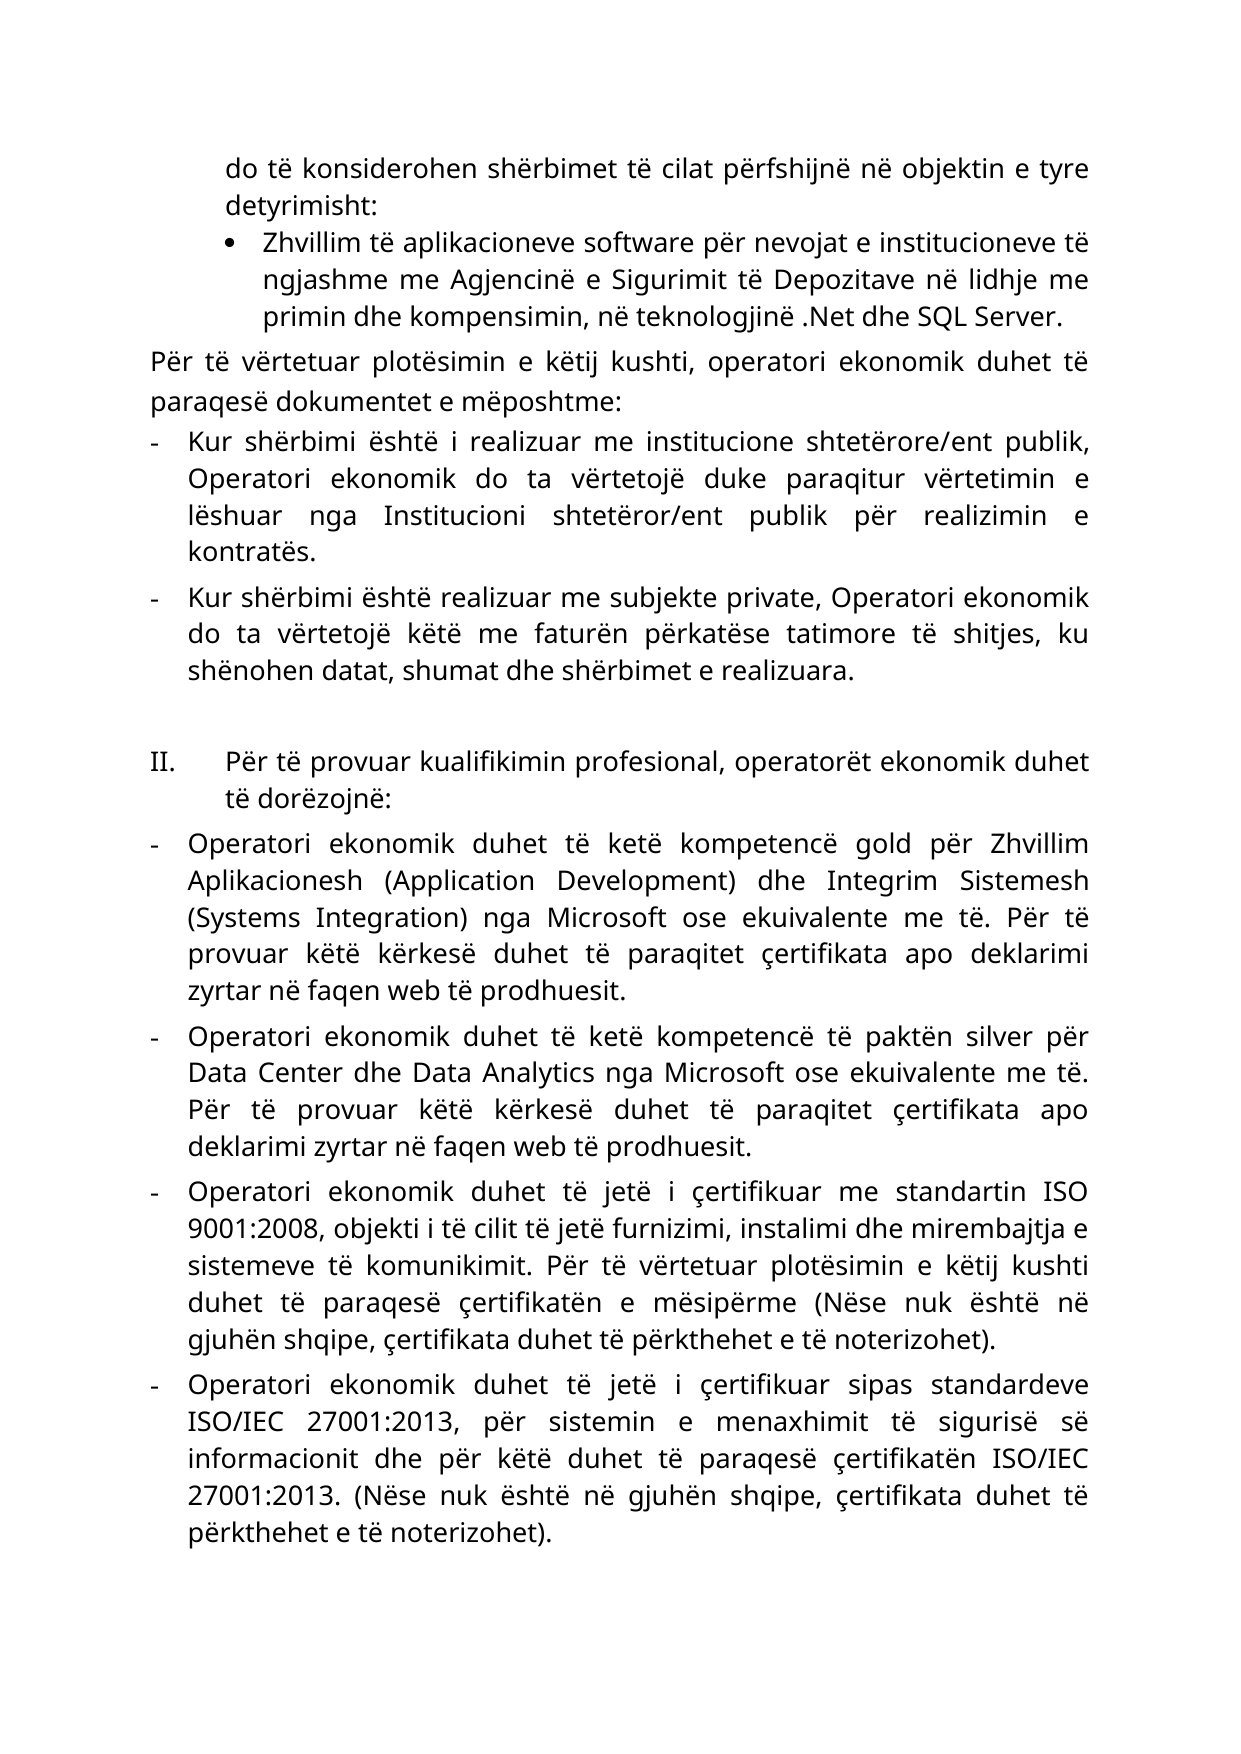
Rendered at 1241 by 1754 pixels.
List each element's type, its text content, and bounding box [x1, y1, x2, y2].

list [150, 150, 1090, 224]
list Operatori ekonomik duhet të jetë i çertifikuar sipas standardeve ISO/IEC 27001:2013, për sistemin e menaxhimit të sigurisë së informacionit dhe për këtë duhet të paraqesë çertifikatën ISO/IEC 27001:2013. (Nëse nuk është në gjuhën shqipe, çertifikata duhet të përkthehet e të noterizohet). [150, 1366, 1090, 1550]
list Kur shërbimi është i realizuar me institucione shtetërore/ent publik, Operatori ekonomik do ta vërtetojë duke paraqitur vërtetimin e lëshuar nga Institucioni shtetëror/ent publik për realizimin e kontratës. [150, 422, 1090, 570]
list Operatori ekonomik duhet të ketë kompetencë gold për Zhvillim Aplikacionesh (Application Development) dhe Integrim Sistemesh (Systems Integration) nga Microsoft ose ekuivalente me të. Për të provuar këtë kërkesë duhet të paraqitet çertifikata apo deklarimi zyrtar në faqen web të prodhuesit. [150, 824, 1090, 1009]
text Për të vërtetuar plotësimin e këtij kushti, operatori ekonomik duhet të paraqesë dokumentet e mëposhtme: [150, 343, 1090, 419]
list Për të provuar kualifikimin profesional, operatorët ekonomik duhet të dorëzojnë: [150, 742, 1090, 816]
list Operatori ekonomik duhet të jetë i çertifikuar me standartin ISO 9001:2008, objekti i të cilit të jetë furnizimi, instalimi dhe mirembajtja e sistemeve të komunikimit. Për të vërtetuar plotësimin e këtij kushti duhet të paraqesë çertifikatën e mësipërme (Nëse nuk është në gjuhën shqipe, çertifikata duhet të përkthehet e të noterizohet). [150, 1173, 1090, 1357]
list Zhvillim të aplikacioneve software për nevojat e institucioneve të ngjashme me Agjencinë e Sigurimit të Depozitave në lidhje me primin dhe kompensimin, në teknologjinë .Net dhe SQL Server. [225, 224, 1090, 334]
list Operatori ekonomik duhet të ketë kompetencë të paktën silver për Data Center dhe Data Analytics nga Microsoft ose ekuivalente me të. Për të provuar këtë kërkesë duhet të paraqitet çertifikata apo deklarimi zyrtar në faqen web të prodhuesit. [150, 1017, 1090, 1164]
list Kur shërbimi është realizuar me subjekte private, Operatori ekonomik do ta vërtetojë këtë me faturën përkatëse tatimore të shitjes, ku shënohen datat, shumat dhe shërbimet e realizuara. [150, 578, 1090, 689]
